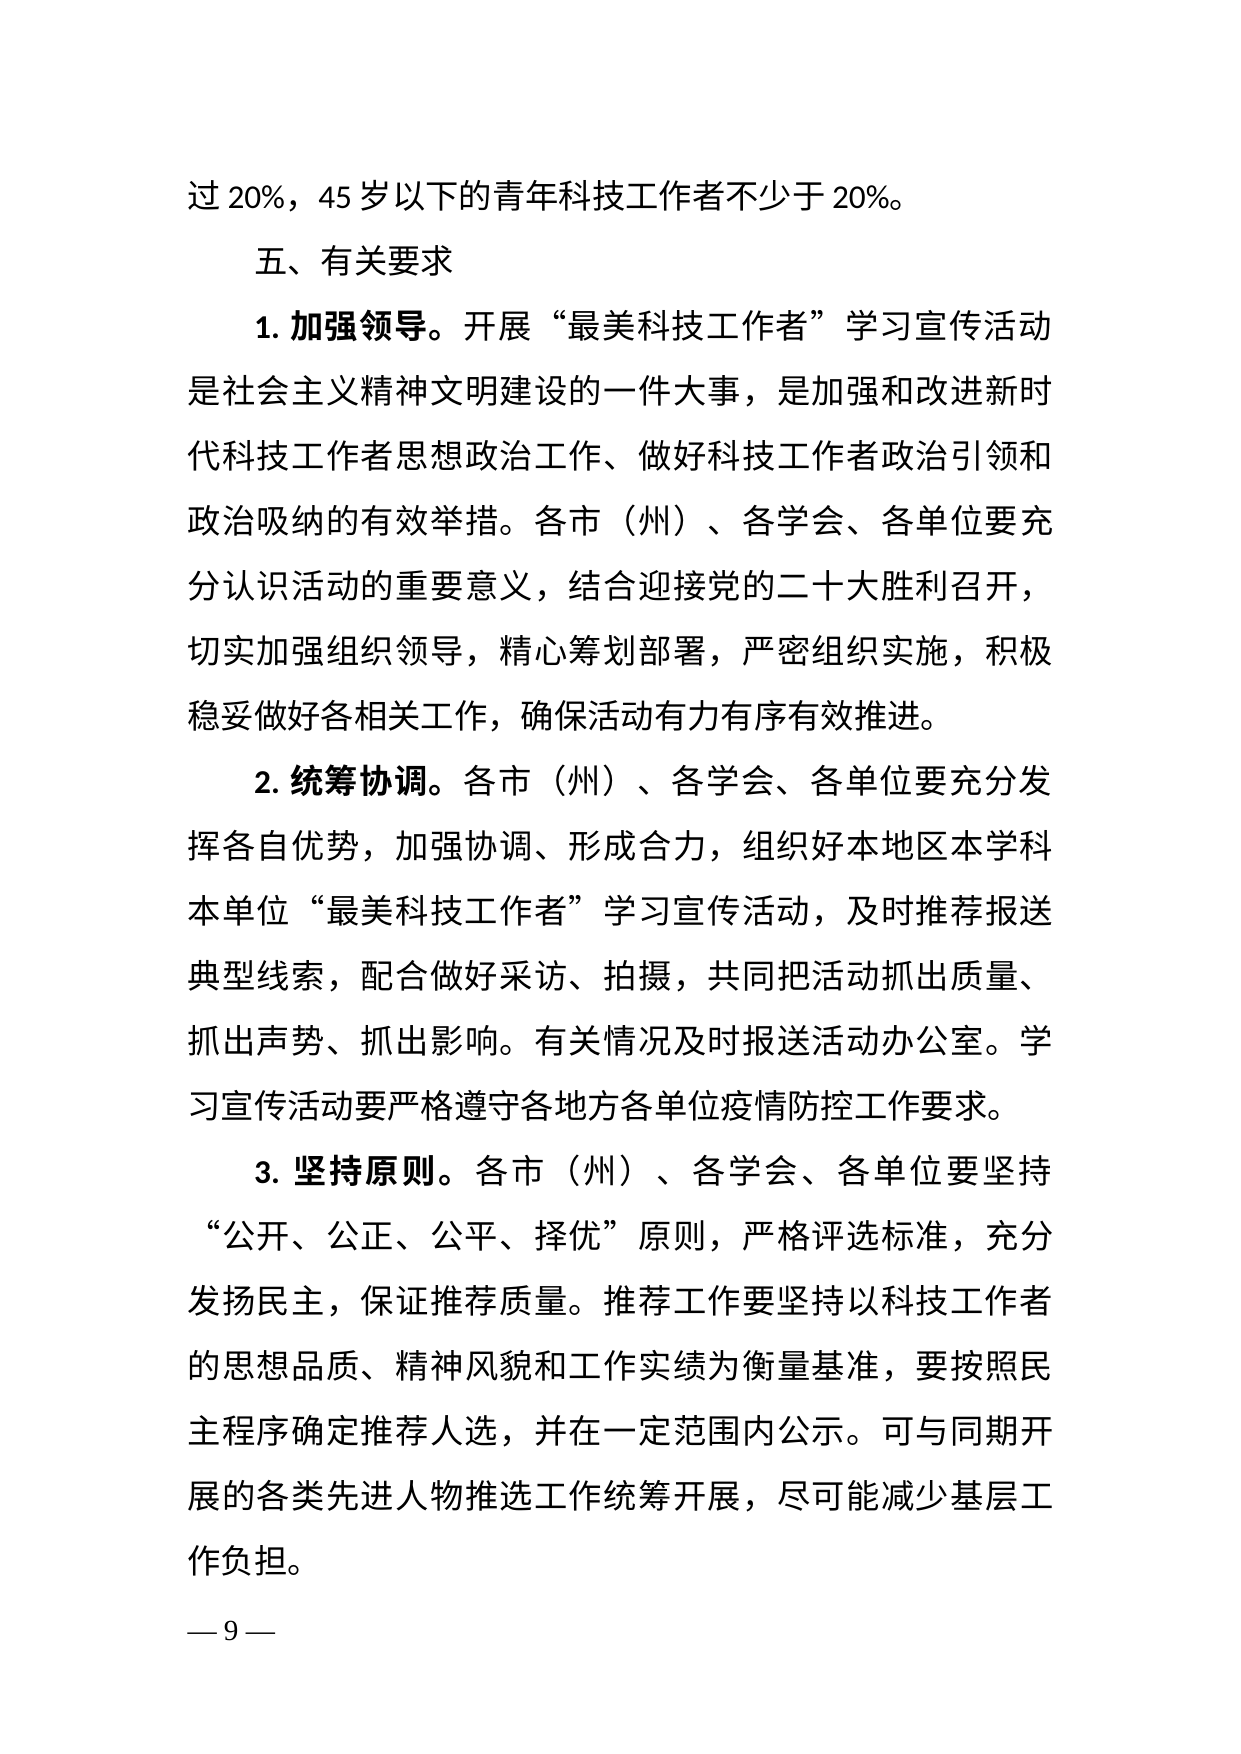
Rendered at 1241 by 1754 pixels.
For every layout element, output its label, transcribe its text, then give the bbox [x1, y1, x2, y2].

text 1. 加强领导。开展“最美科技工作者”学习宣传活动是社会主义精神文明建设的一件大事，是加强和改进新时代科技工作者思想政治工作、做好科技工作者政治引领和政治吸纳的有效举措。各市（州）、各学会、各单位要充分认识活动的重要意义，结合迎接党的二十大胜利召开，切实加强组织领导，精心筹划部署，严密组织实施，积极稳妥做好各相关工作，确保活动有力有序有效推进。 [187, 292, 1053, 747]
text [187, 162, 1053, 227]
text 2. 统筹协调。各市（州）、各学会、各单位要充分发挥各自优势，加强协调、形成合力，组织好本地区本学科本单位“最美科技工作者”学习宣传活动，及时推荐报送典型线索，配合做好采访、拍摄，共同把活动抓出质量、抓出声势、抓出影响。有关情况及时报送活动办公室。学习宣传活动要严格遵守各地方各单位疫情防控工作要求。 [187, 747, 1053, 1137]
text 五、有关要求 [187, 227, 1053, 292]
text 3. 坚持原则。各市（州）、各学会、各单位要坚持“公开、公正、公平、择优”原则，严格评选标准，充分发扬民主，保证推荐质量。推荐工作要坚持以科技工作者的思想品质、精神风貌和工作实绩为衡量基准，要按照民主程序确定推荐人选，并在一定范围内公示。可与同期开展的各类先进人物推选工作统筹开展，尽可能减少基层工作负担。 [187, 1137, 1053, 1592]
